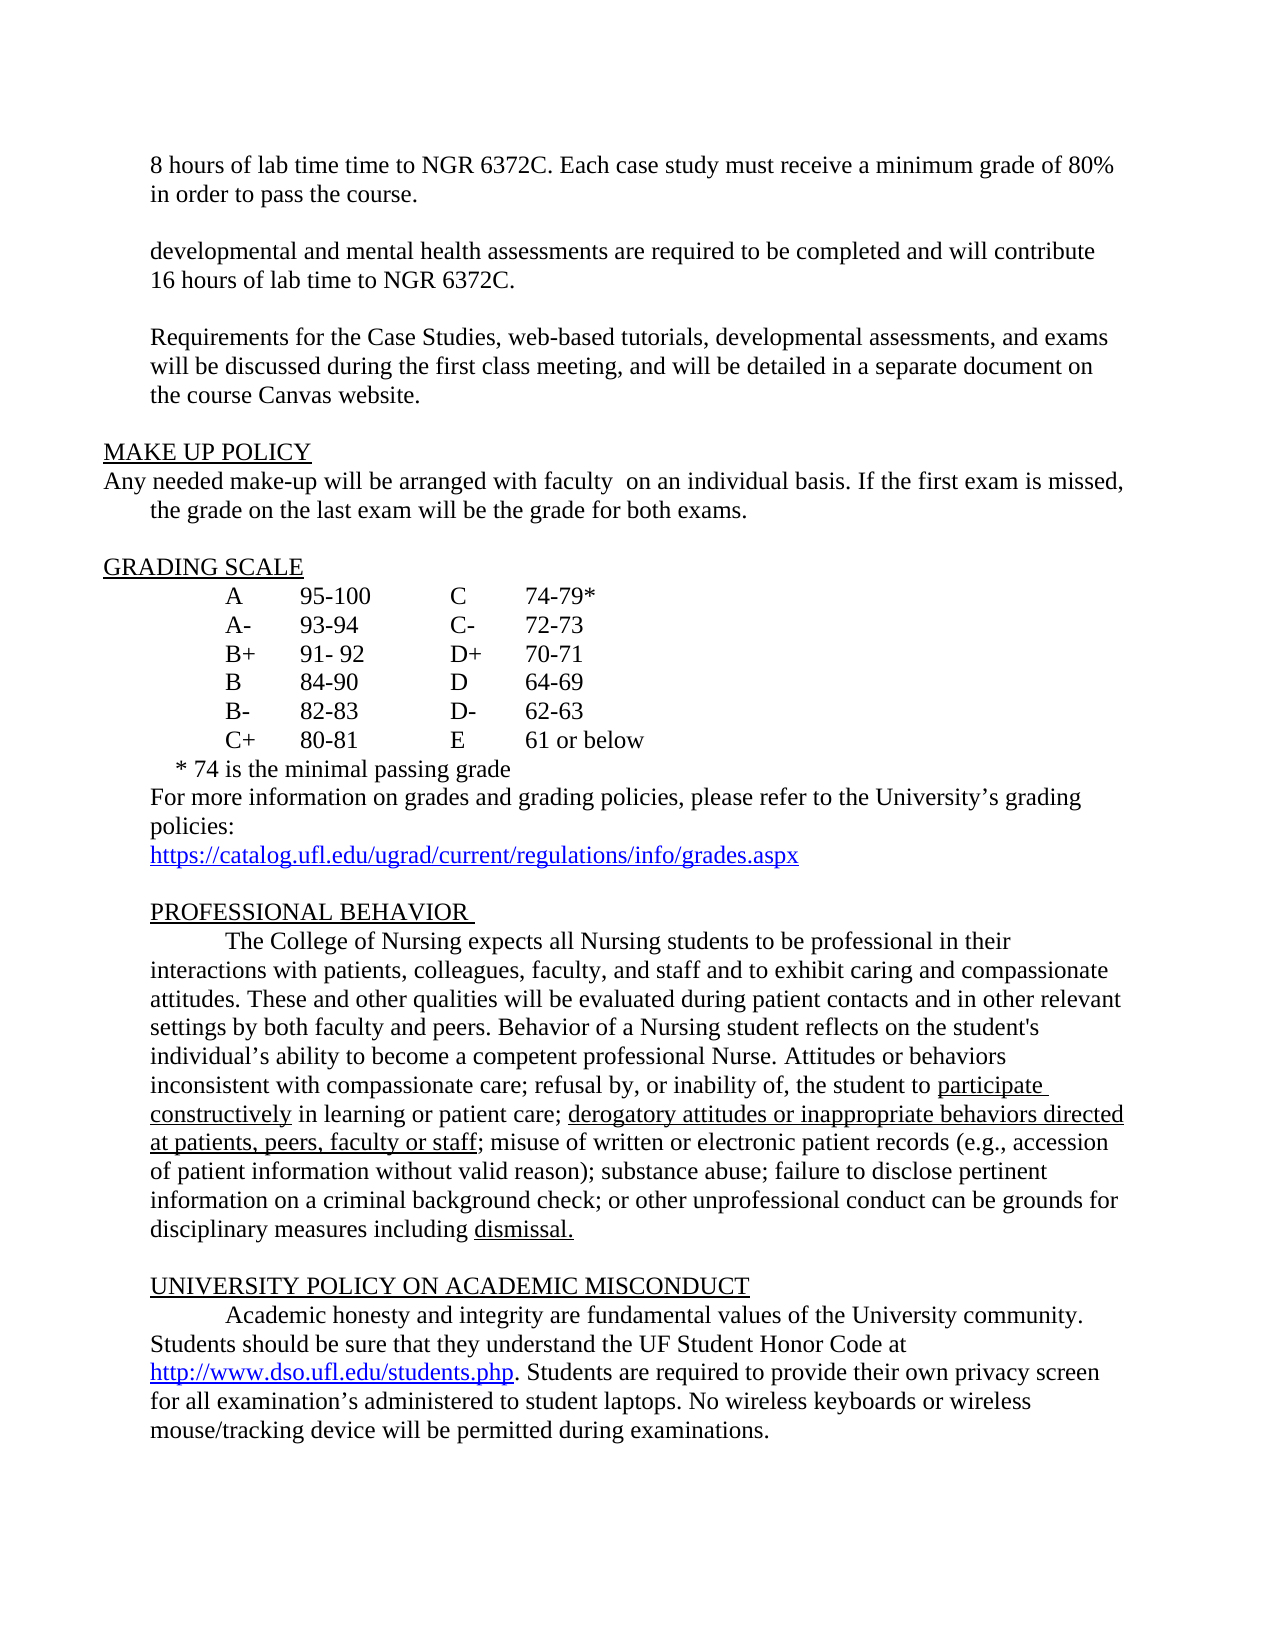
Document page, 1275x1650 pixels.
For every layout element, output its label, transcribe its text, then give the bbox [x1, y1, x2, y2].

text PROFESSIONAL BEHAVIOR [150, 897, 1125, 926]
text MAKE UP POLICY [103, 437, 1125, 466]
text C+ 80-81 E 61 or below [150, 725, 1125, 754]
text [150, 150, 1125, 207]
text A- 93-94 C- 72-73 [150, 610, 1125, 639]
text UNIVERSITY POLICY ON ACADEMIC MISCONDUCT [150, 1271, 1125, 1300]
text For more information on grades and grading policies, please refer to the University’s grading policies: [150, 782, 1125, 840]
text The College of Nursing expects all Nursing students to be professional in their interactions with patients, colleagues, faculty, and staff and to exhibit caring and compassionate attitudes. These and other qualities will be evaluated during patient contacts and in other relevant settings by both faculty and peers. Behavior of a Nursing student reflects on the student's individual’s ability to become a competent professional Nurse. Attitudes or behaviors inconsistent with compassionate care; refusal by, or inability of, the student to participate constructively in learning or patient care; derogatory attitudes or inappropriate behaviors directed at patients, peers, faculty or staff; misuse of written or electronic patient records (e.g., accession of patient information without valid reason); substance abuse; failure to disclose pertinent information on a criminal background check; or other unprofessional conduct can be grounds for disciplinary measures including dismissal. [150, 926, 1125, 1242]
text B+ 91- 92 D+ 70-71 [150, 639, 1125, 667]
text https://catalog.ufl.edu/ugrad/current/regulations/info/grades.aspx [150, 840, 1125, 869]
text B- 82-83 D- 62-63 [150, 696, 1125, 725]
text A 95-100 C 74-79* [150, 581, 1125, 610]
text developmental and mental health assessments are required to be completed and will contribute 16 hours of lab time to NGR 6372C. [150, 236, 1125, 294]
text GRADING SCALE [103, 552, 1125, 581]
text B 84-90 D 64-69 [150, 667, 1125, 696]
text Academic honesty and integrity are fundamental values of the University community. Students should be sure that they understand the UF Student Honor Code at http://www.dso.ufl.edu/students.php. Students are required to provide their own privacy screen for all examination’s administered to student laptops. No wireless keyboards or wireless mouse/tracking device will be permitted during examinations. [150, 1300, 1125, 1444]
text Requirements for the Case Studies, web-based tutorials, developmental assessments, and exams will be discussed during the first class meeting, and will be detailed in a separate document on the course Canvas website. [150, 322, 1125, 409]
text * 74 is the minimal passing grade [150, 754, 1125, 782]
text Any needed make-up will be arranged with faculty on an individual basis. If the first exam is missed, the grade on the last exam will be the grade for both exams. [103, 466, 1125, 524]
